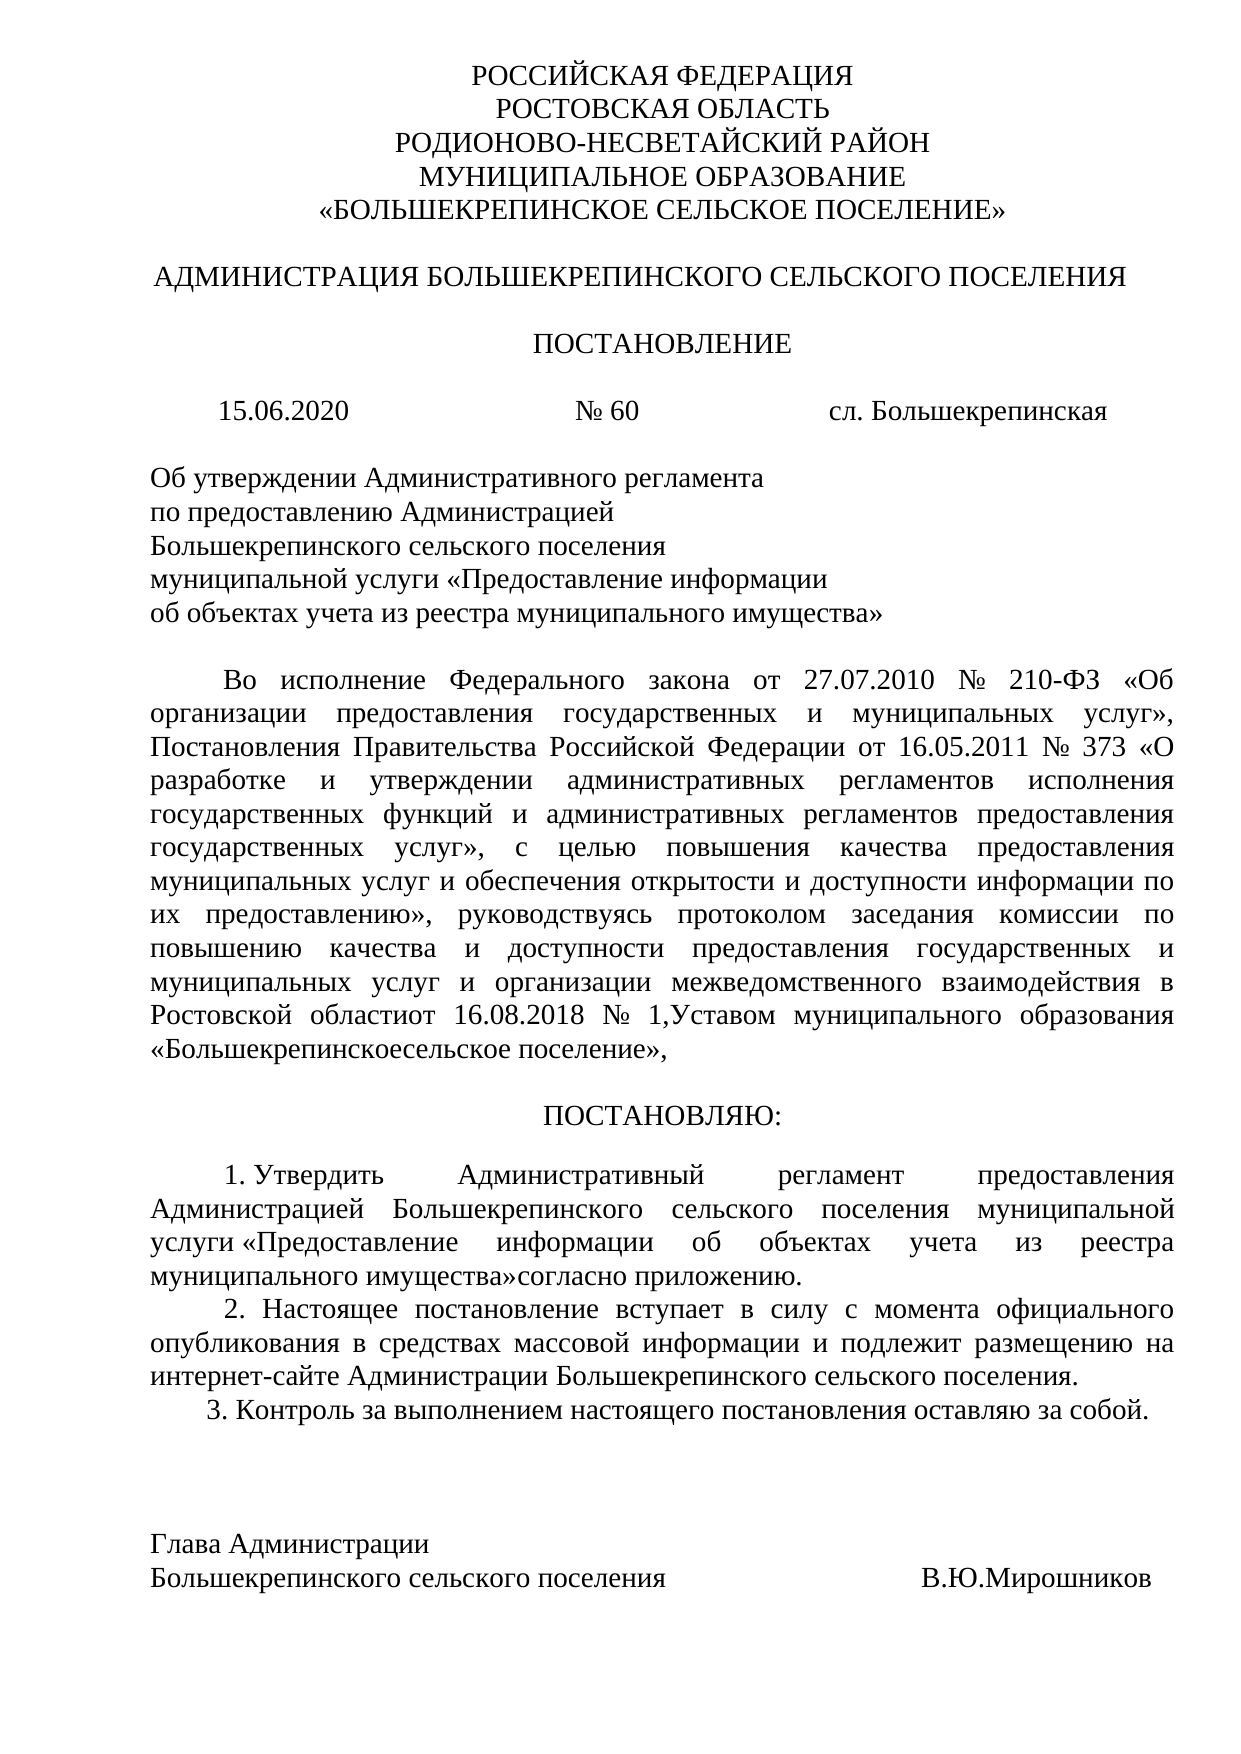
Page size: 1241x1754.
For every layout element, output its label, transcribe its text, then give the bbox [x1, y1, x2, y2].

text Глава Администрации [150, 1526, 1175, 1560]
text 3. Контроль за выполнением настоящего постановления оставляю за собой. [150, 1392, 1175, 1426]
text РОДИОНОВО-НЕСВЕТАЙСКИЙ РАЙОН [150, 125, 1175, 159]
text РОСТОВСКАЯ ОБЛАСТЬ [150, 92, 1175, 125]
text Об утверждении Административного регламента [150, 461, 1175, 494]
text по предоставлению Администрацией [150, 494, 1175, 528]
list 2. Настоящее постановление вступает в силу с момента официального опубликования в средствах массовой информации и подлежит размещению на интернет-сайте Администрации Большекрепинского сельского поселения. [150, 1291, 1175, 1392]
text 1. Утвердить Административный регламент предоставления Администрацией Большекрепинского сельского поселения муниципальной услуги «Предоставление информации об объектах учета из реестра муниципального имущества»согласно приложению. [150, 1157, 1175, 1291]
text Большекрепинского сельского поселения В.Ю.Мирошников [150, 1560, 1175, 1593]
text «БОЛЬШЕКРЕПИНСКОЕ СЕЛЬСКОЕ ПОСЕЛЕНИЕ» [150, 192, 1175, 226]
text 15.06.2020 № 60 сл. Большекрепинская [150, 393, 1175, 427]
text Во исполнение Федерального закона от 27.07.2010 № 210-ФЗ «Об организации предоставления государственных и муниципальных услуг», Постановления Правительства Российской Федерации от 16.05.2011 № 373 «О разработке и утверждении административных регламентов исполнения государственных функций и административных регламентов предоставления государственных услуг», с целью повышения качества предоставления муниципальных услуг и обеспечения открытости и доступности информации по их предоставлению», руководствуясь протоколом заседания комиссии по повышению качества и доступности предоставления государственных и муниципальных услуг и организации межведомственного взаимодействия в Ростовской областиот 16.08.2018 № 1,Уставом муниципального образования «Большекрепинскоесельское поселение», [150, 662, 1175, 1064]
text ПОСТАНОВЛЕНИЕ [150, 326, 1175, 360]
text МУНИЦИПАЛЬНОЕ ОБРАЗОВАНИЕ [150, 159, 1175, 192]
text муниципальной услуги «Предоставление информации [150, 561, 1175, 595]
text АДМИНИСТРАЦИЯ БОЛЬШЕКРЕПИНСКОГО СЕЛЬСКОГО ПОСЕЛЕНИЯ [106, 259, 1175, 293]
text ПОСТАНОВЛЯЮ: [150, 1098, 1175, 1131]
text РОССИЙСКАЯ ФЕДЕРАЦИЯ [150, 58, 1175, 92]
text об объектах учета из реестра муниципального имущества» [150, 595, 1175, 628]
text Большекрепинского сельского поселения [150, 528, 1175, 561]
